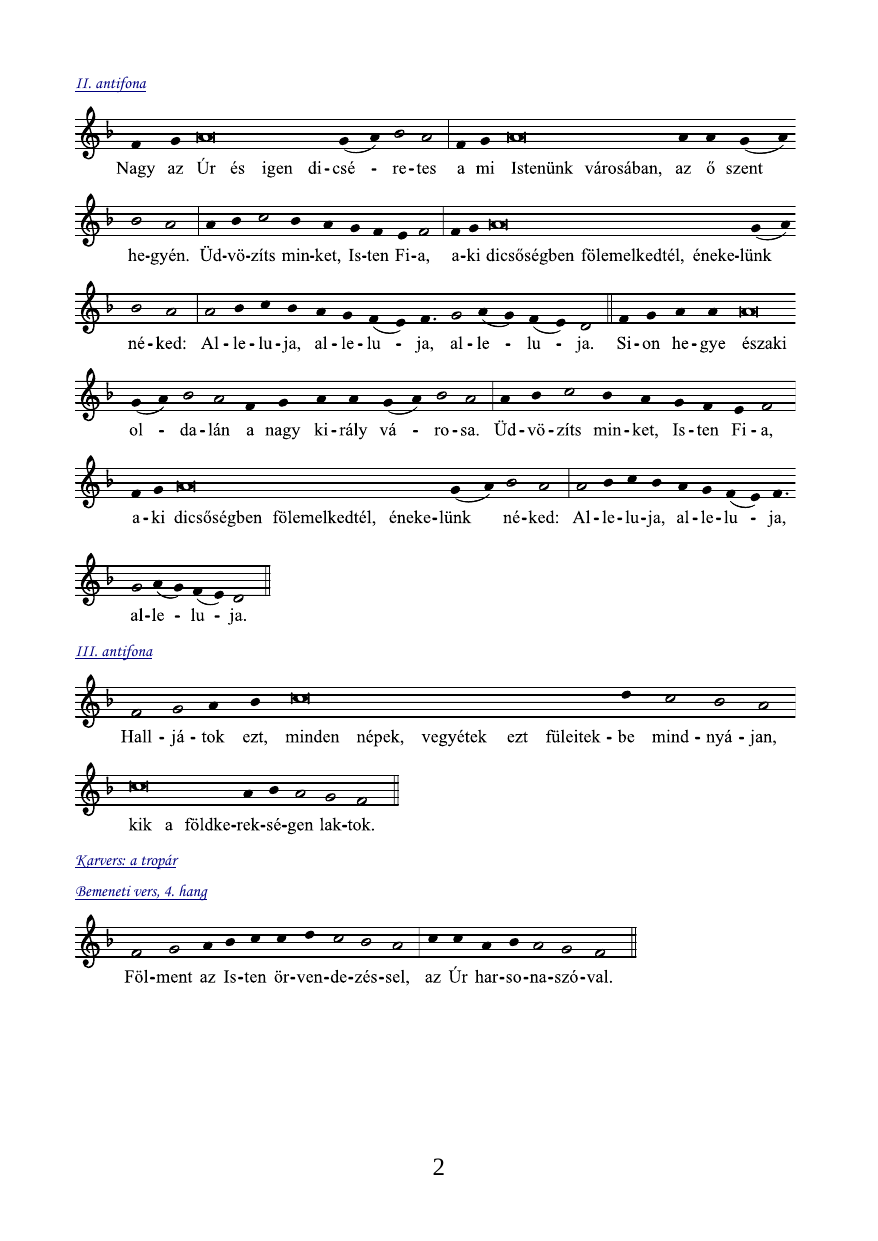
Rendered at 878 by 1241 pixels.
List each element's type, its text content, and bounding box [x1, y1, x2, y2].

text Bemeneti vers, 4. hang [75, 883, 802, 902]
text II. antifona [75, 75, 802, 94]
text III. antifona [75, 643, 802, 662]
text Karvers: a tropár [75, 852, 802, 871]
